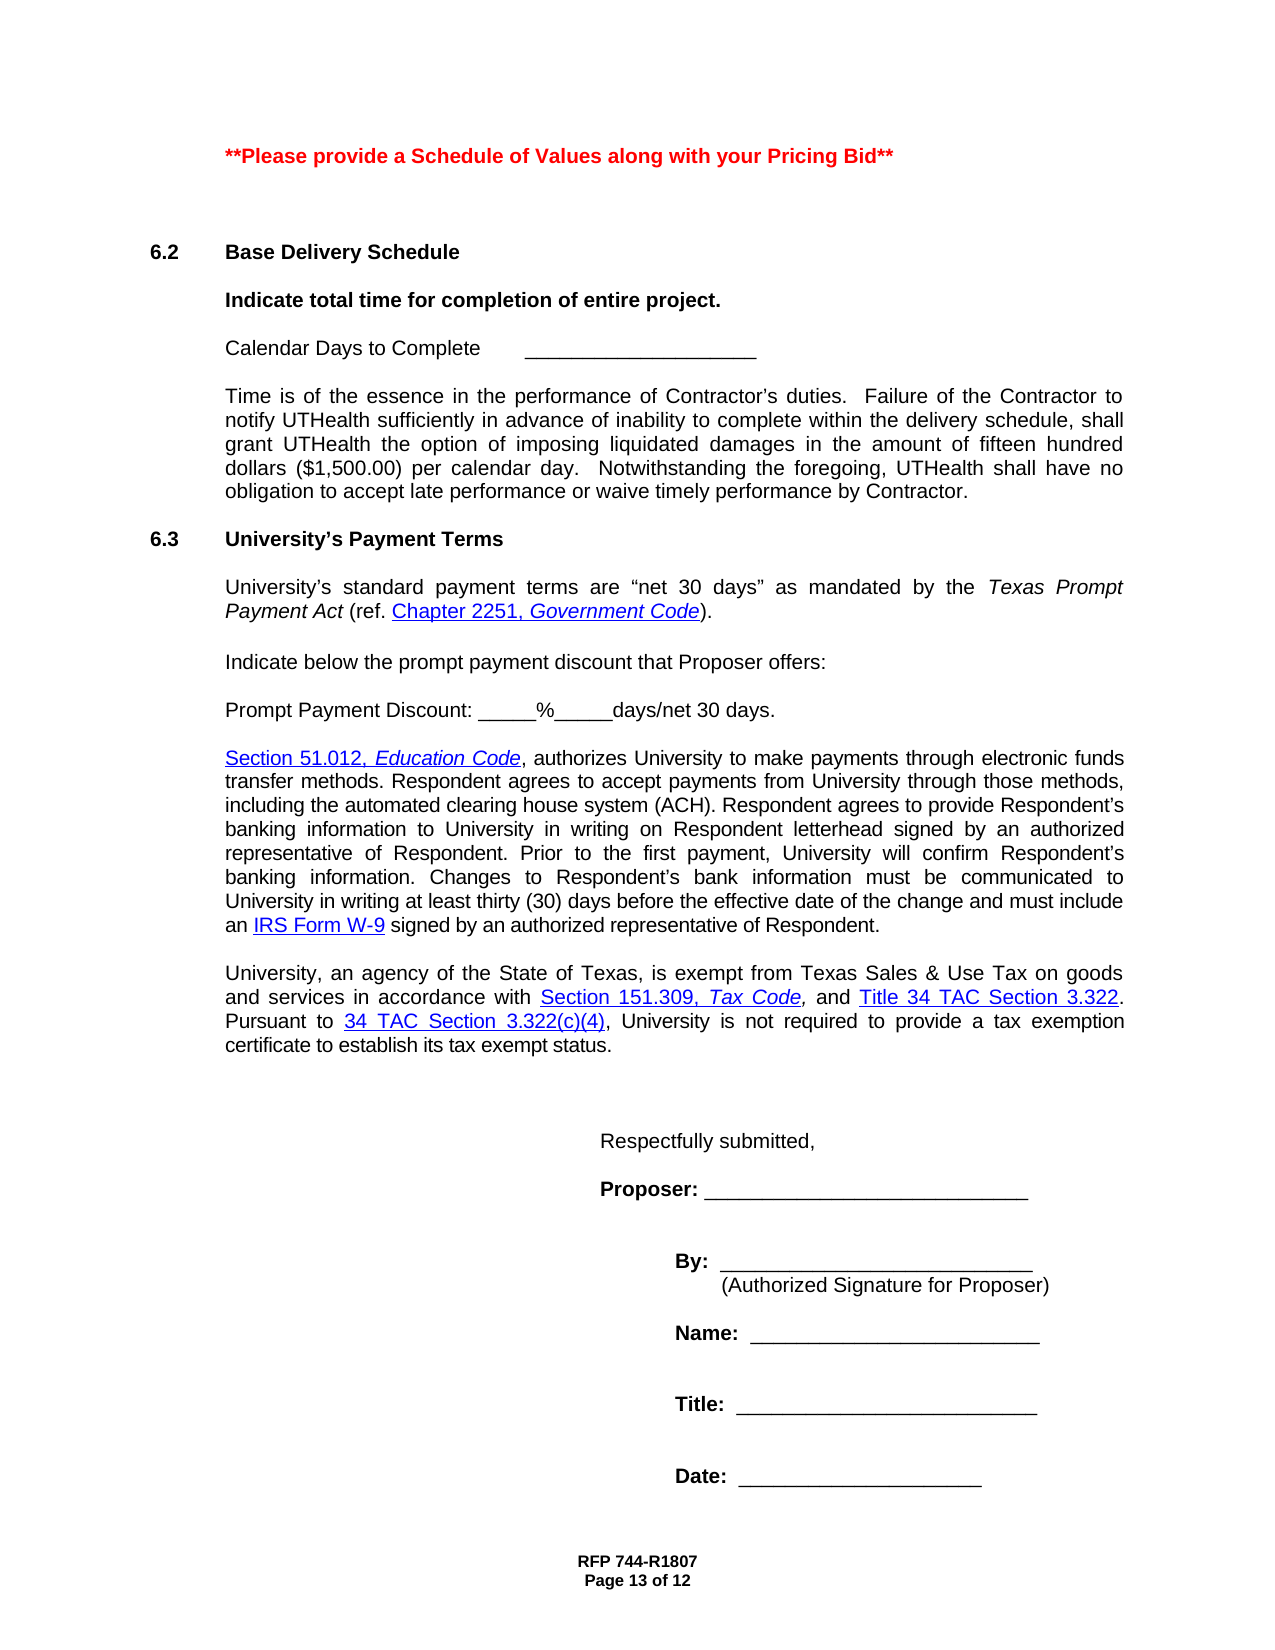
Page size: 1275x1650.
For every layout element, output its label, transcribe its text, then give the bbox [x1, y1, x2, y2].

text Time is of the essence in the performance of Contractor’s duties. Failure of the Contractor to notify UTHealth sufficiently in advance of inability to complete within the delivery schedule, shall grant UTHealth the option of imposing liquidated damages in the amount of fifteen hundred dollars ($1,500.00) per calendar day. Notwithstanding the foregoing, UTHealth shall have no obligation to accept late performance or waive timely performance by Contractor. [225, 383, 1125, 503]
text University’s standard payment terms are “net 30 days” as mandated by the Texas Prompt Payment Act (ref. Chapter 2251, Government Code). [225, 575, 1125, 623]
text Indicate below the prompt payment discount that Proposer offers: [225, 649, 1125, 673]
text (Authorized Signature for Proposer) [150, 1272, 1125, 1296]
text Proposer: ____________________________ [150, 1177, 1125, 1201]
text Date: _____________________ [150, 1464, 1125, 1488]
text Title: __________________________ [600, 1392, 1125, 1416]
text Calendar Days to Complete ____________________ [150, 336, 1125, 359]
text 6.3 University’s Payment Terms [150, 527, 1125, 551]
text Indicate total time for completion of entire project. [150, 288, 1125, 312]
text University, an agency of the State of Texas, is exempt from Texas Sales & Use Tax on goods and services in accordance with Section 151.309, Tax Code, and Title 34 TAC Section 3.322. Pursuant to 34 TAC Section 3.322(c)(4), University is not required to provide a tax exemption certificate to establish its tax exempt status. [225, 961, 1125, 1057]
text Prompt Payment Discount: _____%_____days/net 30 days. [216, 697, 1125, 721]
text Section 51.012, Education Code, authorizes University to make payments through electronic funds transfer methods. Respondent agrees to accept payments from University through those methods, including the automated clearing house system (ACH). Respondent agrees to provide Respondent’s banking information to University in writing on Respondent letterhead signed by an authorized representative of Respondent. Prior to the first payment, University will confirm Respondent’s banking information. Changes to Respondent’s bank information must be communicated to University in writing at least thirty (30) days before the effective date of the change and must include an IRS Form W-9 signed by an authorized representative of Respondent. [225, 745, 1125, 937]
text Name: _________________________ [600, 1320, 1125, 1344]
text By: ___________________________ [675, 1248, 1125, 1272]
text **Please provide a Schedule of Values along with your Pricing Bid** [150, 144, 1125, 168]
text 6.2 Base Delivery Schedule [150, 240, 1125, 264]
text Respectfully submitted, [150, 1129, 1125, 1153]
